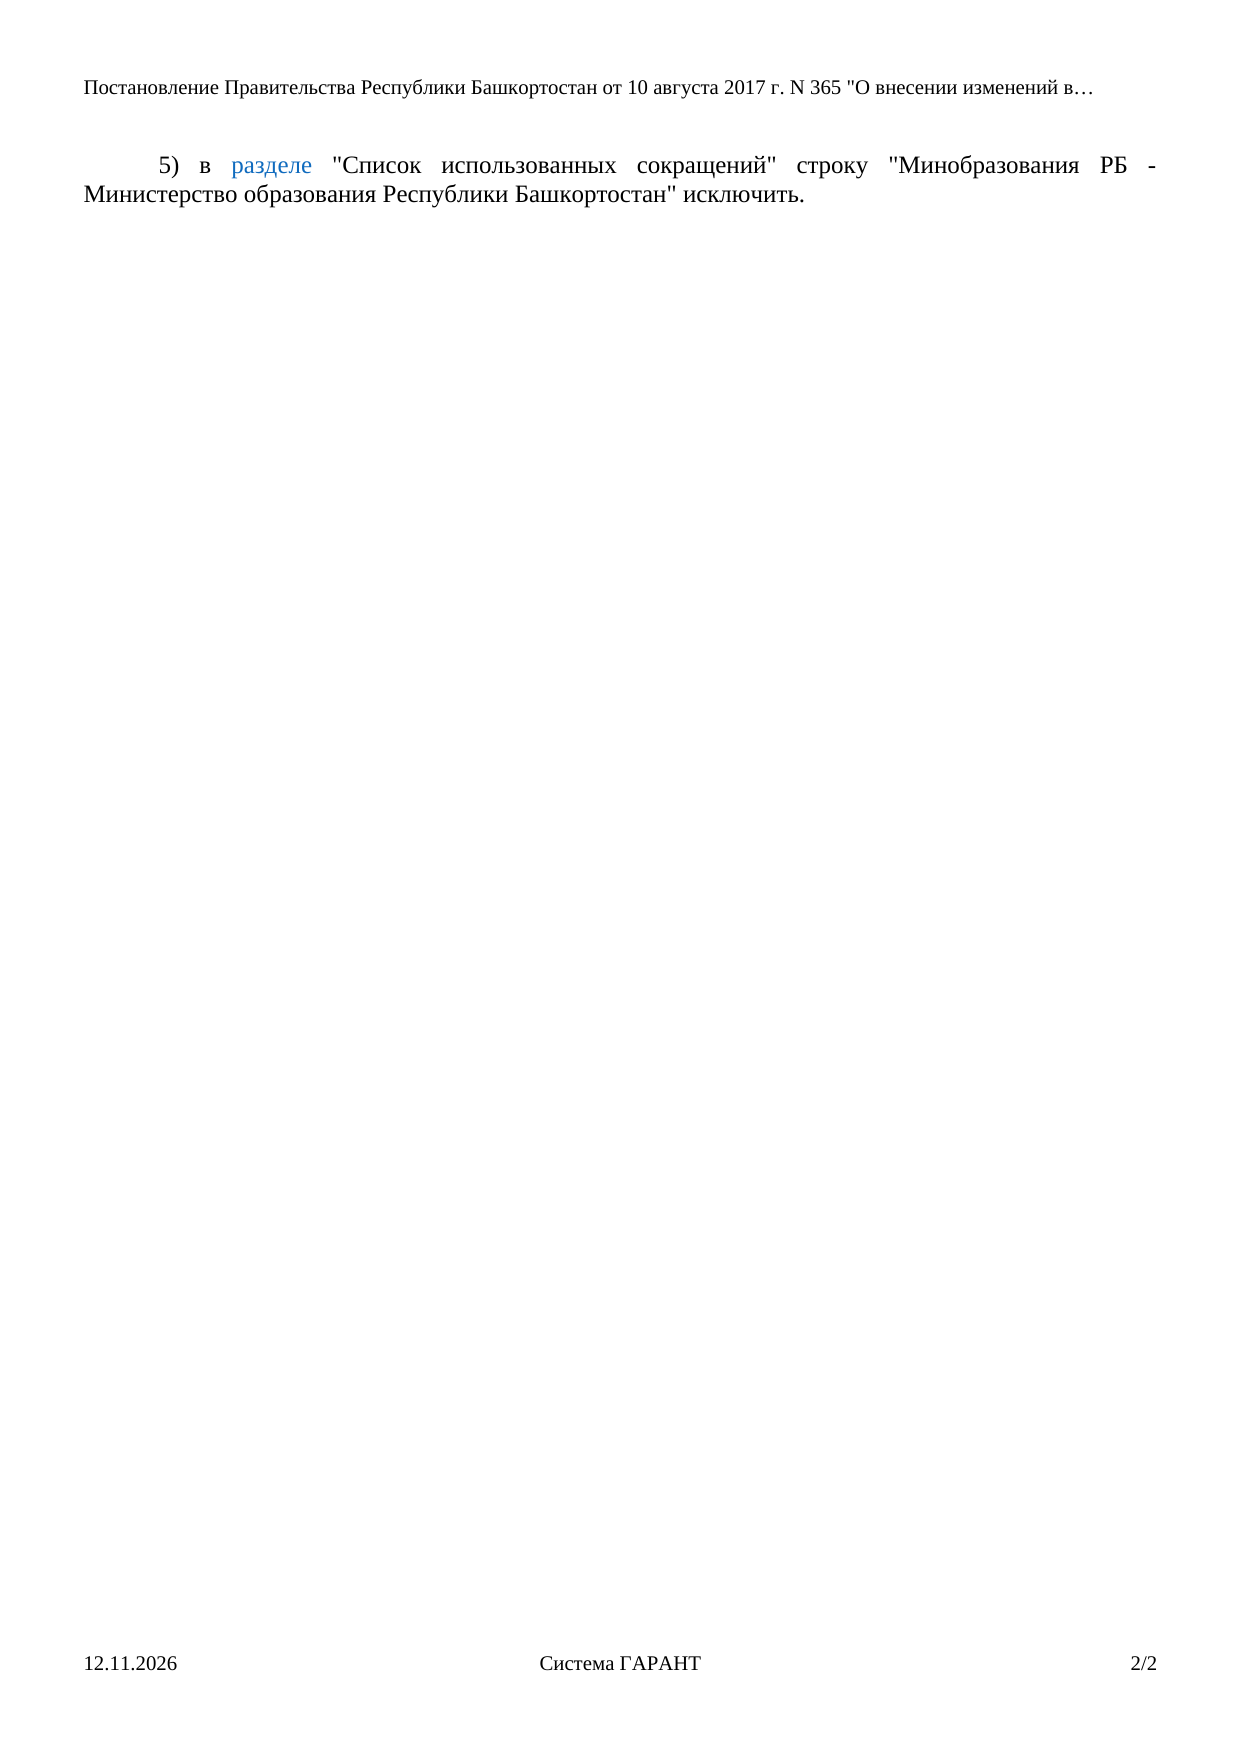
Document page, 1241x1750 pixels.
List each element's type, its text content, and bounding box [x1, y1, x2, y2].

text 5) в разделе "Список использованных сокращений" строку "Минобразования РБ - Министерство образования Республики Башкортостан" исключить. [83, 150, 1157, 207]
